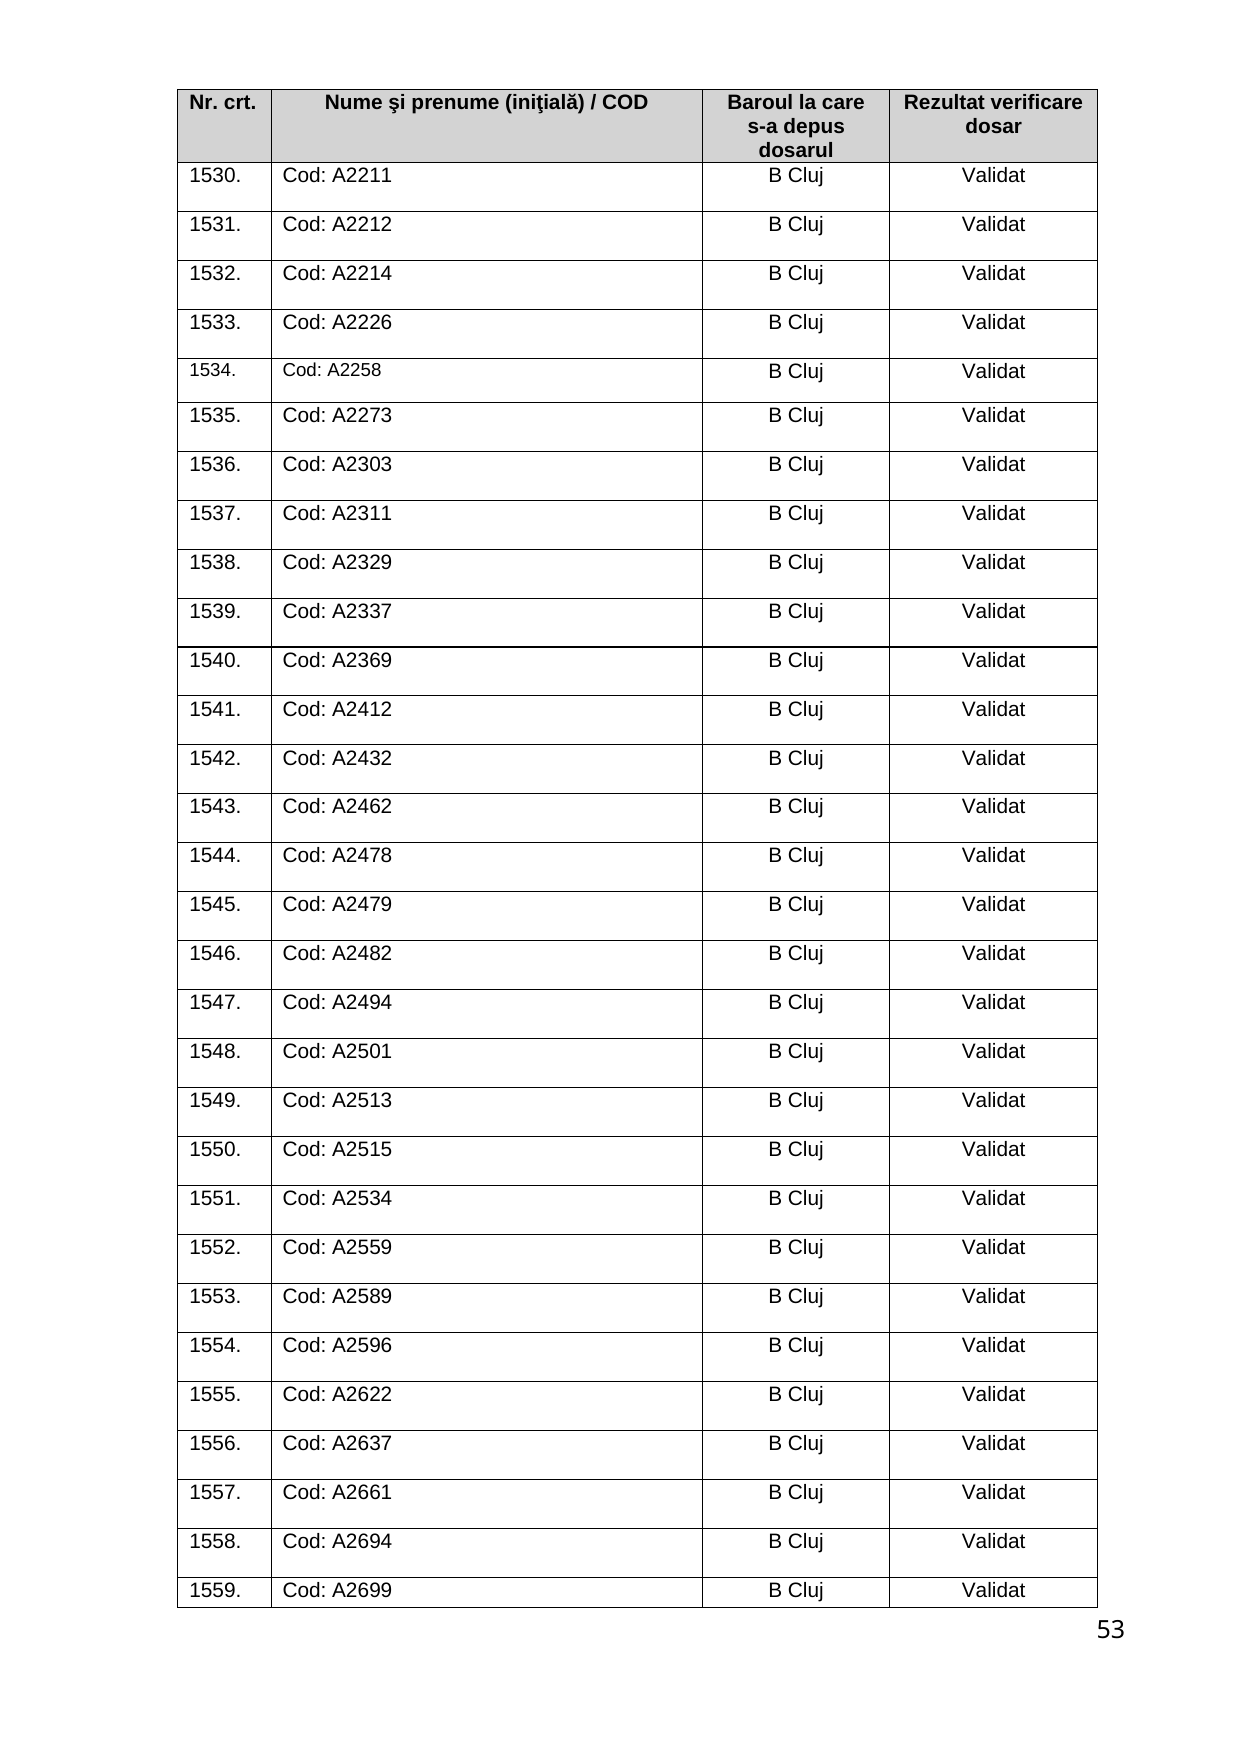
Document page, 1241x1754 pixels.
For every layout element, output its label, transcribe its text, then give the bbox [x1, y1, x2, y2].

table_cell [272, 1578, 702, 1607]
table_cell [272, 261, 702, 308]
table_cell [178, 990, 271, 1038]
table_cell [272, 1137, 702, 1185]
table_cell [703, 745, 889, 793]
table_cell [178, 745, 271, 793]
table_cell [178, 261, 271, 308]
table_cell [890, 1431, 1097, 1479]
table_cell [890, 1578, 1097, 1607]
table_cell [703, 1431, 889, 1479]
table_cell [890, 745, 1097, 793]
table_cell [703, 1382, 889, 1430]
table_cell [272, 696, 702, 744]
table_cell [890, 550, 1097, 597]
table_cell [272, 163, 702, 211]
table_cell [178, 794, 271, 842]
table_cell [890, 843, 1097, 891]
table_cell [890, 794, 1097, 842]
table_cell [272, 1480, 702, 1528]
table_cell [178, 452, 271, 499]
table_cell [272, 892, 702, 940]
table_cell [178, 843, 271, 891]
table_header Nr. crt. [178, 90, 271, 162]
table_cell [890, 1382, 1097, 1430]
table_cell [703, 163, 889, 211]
table_header Rezultat verificare dosar [890, 90, 1097, 162]
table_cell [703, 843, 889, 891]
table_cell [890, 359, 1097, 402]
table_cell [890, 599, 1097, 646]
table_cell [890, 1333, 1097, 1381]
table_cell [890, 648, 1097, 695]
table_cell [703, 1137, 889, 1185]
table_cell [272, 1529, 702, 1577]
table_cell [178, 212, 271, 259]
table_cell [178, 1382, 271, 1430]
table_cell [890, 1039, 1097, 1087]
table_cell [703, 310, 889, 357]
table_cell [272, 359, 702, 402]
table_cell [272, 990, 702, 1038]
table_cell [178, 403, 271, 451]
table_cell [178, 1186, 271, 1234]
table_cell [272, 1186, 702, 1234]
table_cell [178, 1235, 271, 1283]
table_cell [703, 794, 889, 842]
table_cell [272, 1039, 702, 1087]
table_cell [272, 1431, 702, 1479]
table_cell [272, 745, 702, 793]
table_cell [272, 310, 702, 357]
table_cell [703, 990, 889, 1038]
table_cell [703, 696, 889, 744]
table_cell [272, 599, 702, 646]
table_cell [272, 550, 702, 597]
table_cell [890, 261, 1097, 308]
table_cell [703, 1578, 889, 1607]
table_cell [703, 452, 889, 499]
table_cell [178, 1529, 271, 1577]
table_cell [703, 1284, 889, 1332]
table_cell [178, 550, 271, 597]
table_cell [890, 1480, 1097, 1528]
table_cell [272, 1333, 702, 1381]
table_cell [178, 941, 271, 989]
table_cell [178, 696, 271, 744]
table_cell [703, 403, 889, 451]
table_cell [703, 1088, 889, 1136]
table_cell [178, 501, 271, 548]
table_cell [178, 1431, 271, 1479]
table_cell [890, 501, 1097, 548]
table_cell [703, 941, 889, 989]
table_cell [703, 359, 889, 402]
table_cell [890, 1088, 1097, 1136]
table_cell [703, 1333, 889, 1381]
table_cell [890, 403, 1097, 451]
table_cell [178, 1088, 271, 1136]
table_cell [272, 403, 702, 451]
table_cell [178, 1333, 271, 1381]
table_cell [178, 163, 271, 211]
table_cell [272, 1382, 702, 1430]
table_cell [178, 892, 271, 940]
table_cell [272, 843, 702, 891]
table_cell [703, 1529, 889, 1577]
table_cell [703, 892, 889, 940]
table_header Nume şi prenume (iniţială) / COD [272, 90, 702, 162]
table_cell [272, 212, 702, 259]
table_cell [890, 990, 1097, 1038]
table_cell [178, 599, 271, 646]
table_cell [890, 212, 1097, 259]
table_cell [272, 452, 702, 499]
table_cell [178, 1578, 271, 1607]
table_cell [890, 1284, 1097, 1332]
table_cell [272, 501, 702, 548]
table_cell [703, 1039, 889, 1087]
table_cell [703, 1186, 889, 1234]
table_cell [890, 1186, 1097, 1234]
table_header Baroul la care s-a depus dosarul [703, 90, 889, 162]
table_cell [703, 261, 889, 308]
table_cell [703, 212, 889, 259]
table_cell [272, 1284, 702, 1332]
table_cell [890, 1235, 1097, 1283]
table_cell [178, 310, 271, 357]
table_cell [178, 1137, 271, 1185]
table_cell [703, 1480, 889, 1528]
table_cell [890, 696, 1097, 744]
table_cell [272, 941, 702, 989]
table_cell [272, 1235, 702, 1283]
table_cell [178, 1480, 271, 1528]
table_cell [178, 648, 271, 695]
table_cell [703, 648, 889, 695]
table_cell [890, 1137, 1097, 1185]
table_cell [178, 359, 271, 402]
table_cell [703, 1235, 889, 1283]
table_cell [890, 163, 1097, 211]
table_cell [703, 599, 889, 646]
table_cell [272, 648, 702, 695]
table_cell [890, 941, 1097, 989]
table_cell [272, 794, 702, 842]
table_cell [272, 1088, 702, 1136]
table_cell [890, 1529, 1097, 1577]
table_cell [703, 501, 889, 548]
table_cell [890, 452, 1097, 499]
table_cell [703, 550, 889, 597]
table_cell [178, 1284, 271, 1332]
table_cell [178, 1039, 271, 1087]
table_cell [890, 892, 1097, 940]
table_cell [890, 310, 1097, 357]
